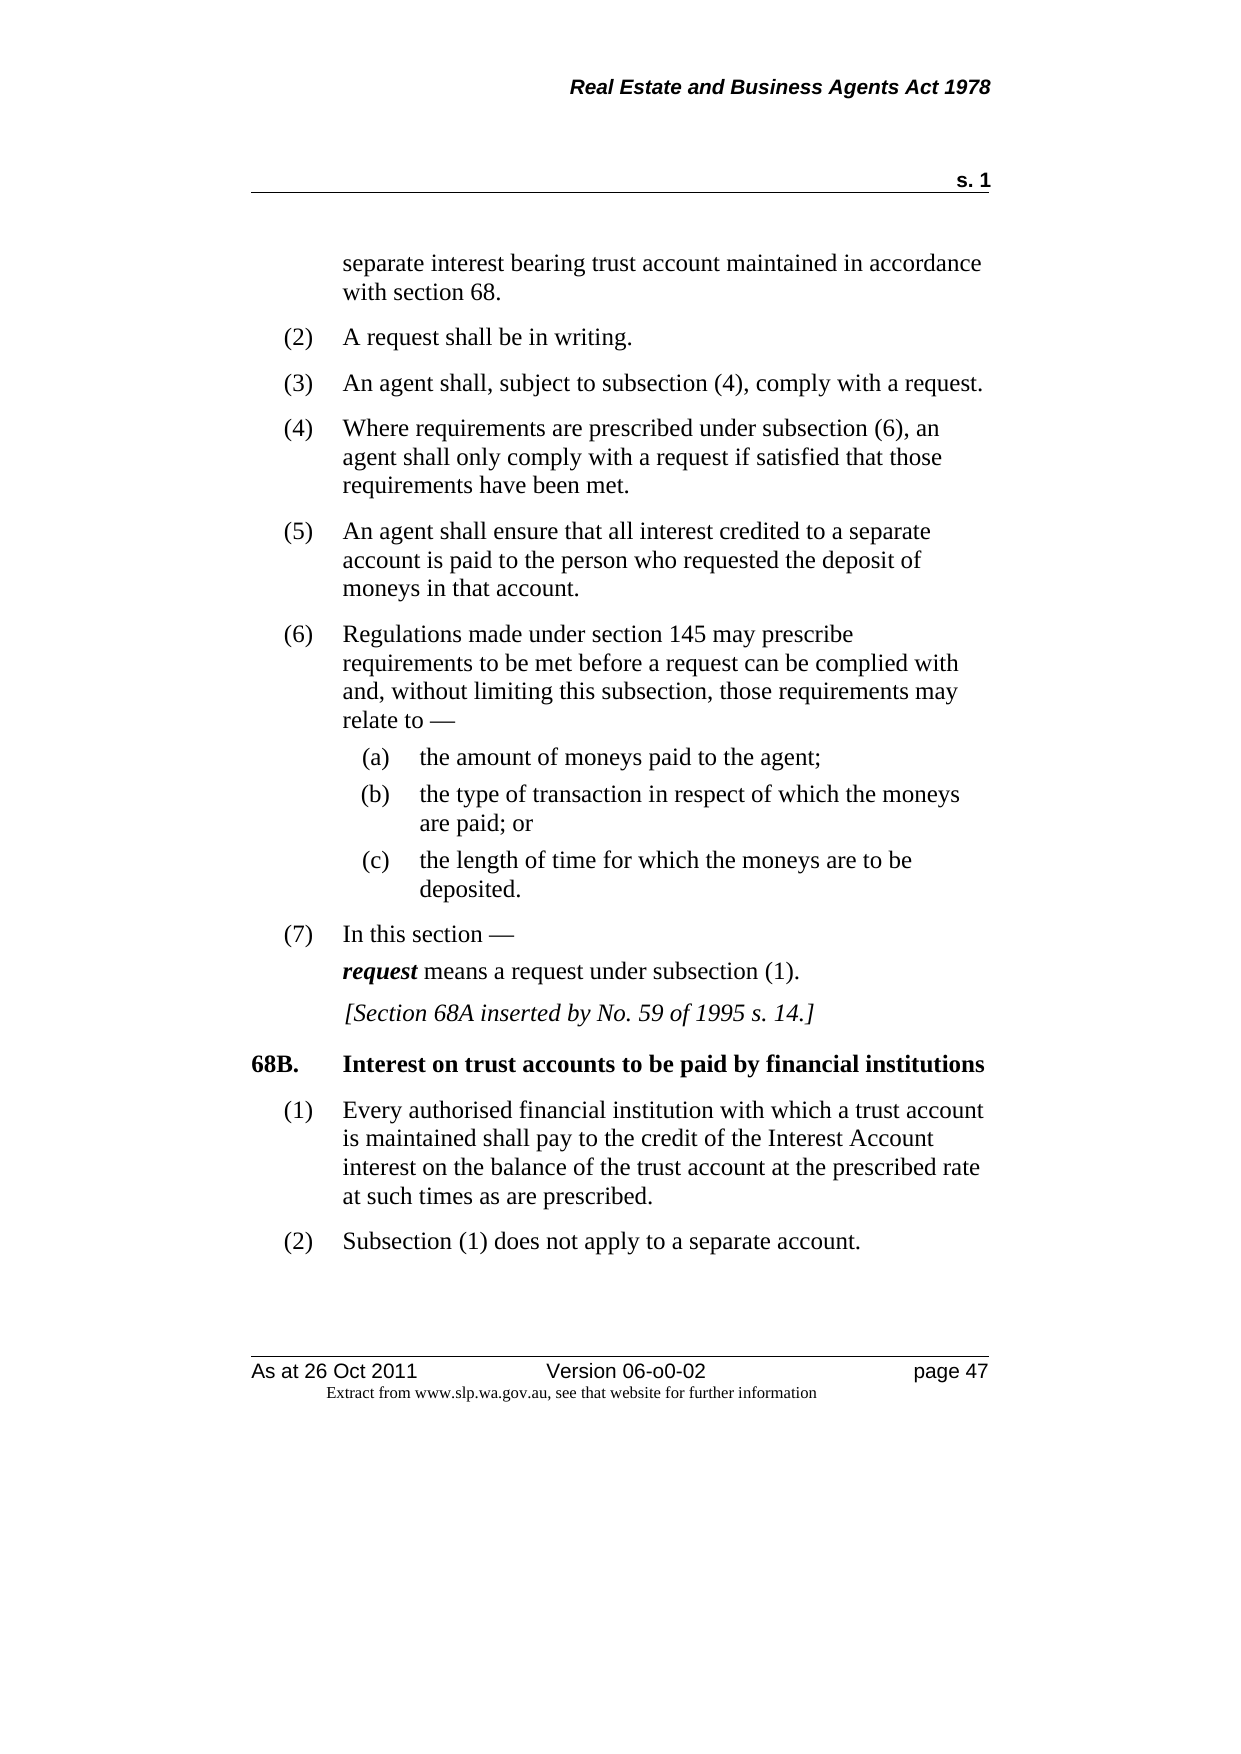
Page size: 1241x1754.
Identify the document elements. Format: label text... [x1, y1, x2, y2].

text (2) A request shall be in writing. [251, 322, 989, 351]
text (1) Every authorised financial institution with which a trust account is maintained shall pay to the credit of the Interest Account interest on the balance of the trust account at the prescribed rate at such times as are prescribed. [251, 1095, 989, 1210]
text (a) the amount of moneys paid to the agent; [251, 742, 989, 771]
text (2) Subsection (1) does not apply to a separate account. [251, 1226, 989, 1255]
text (7) In this section — [251, 919, 989, 948]
text (c) the length of time for which the moneys are to be deposited. [251, 845, 989, 903]
text (6) Regulations made under section 145 may prescribe requirements to be met before a request can be complied with and, without limiting this subsection, those requirements may relate to — [251, 619, 989, 734]
text [Section 68A inserted by No. 59 of 1995 s. 14.] [251, 998, 989, 1026]
text request means a request under subsection (1). [251, 956, 989, 985]
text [251, 248, 989, 306]
text (4) Where requirements are prescribed under subsection (6), an agent shall only comply with a request if satisfied that those requirements have been met. [251, 413, 989, 499]
text (3) An agent shall, subject to subsection (4), comply with a request. [251, 368, 989, 396]
text (b) the type of transaction in respect of which the moneys are paid; or [251, 779, 989, 837]
subtitle 68B. Interest on trust accounts to be paid by financial institutions [251, 1049, 989, 1078]
text (5) An agent shall ensure that all interest credited to a separate account is paid to the person who requested the deposit of moneys in that account. [251, 516, 989, 602]
